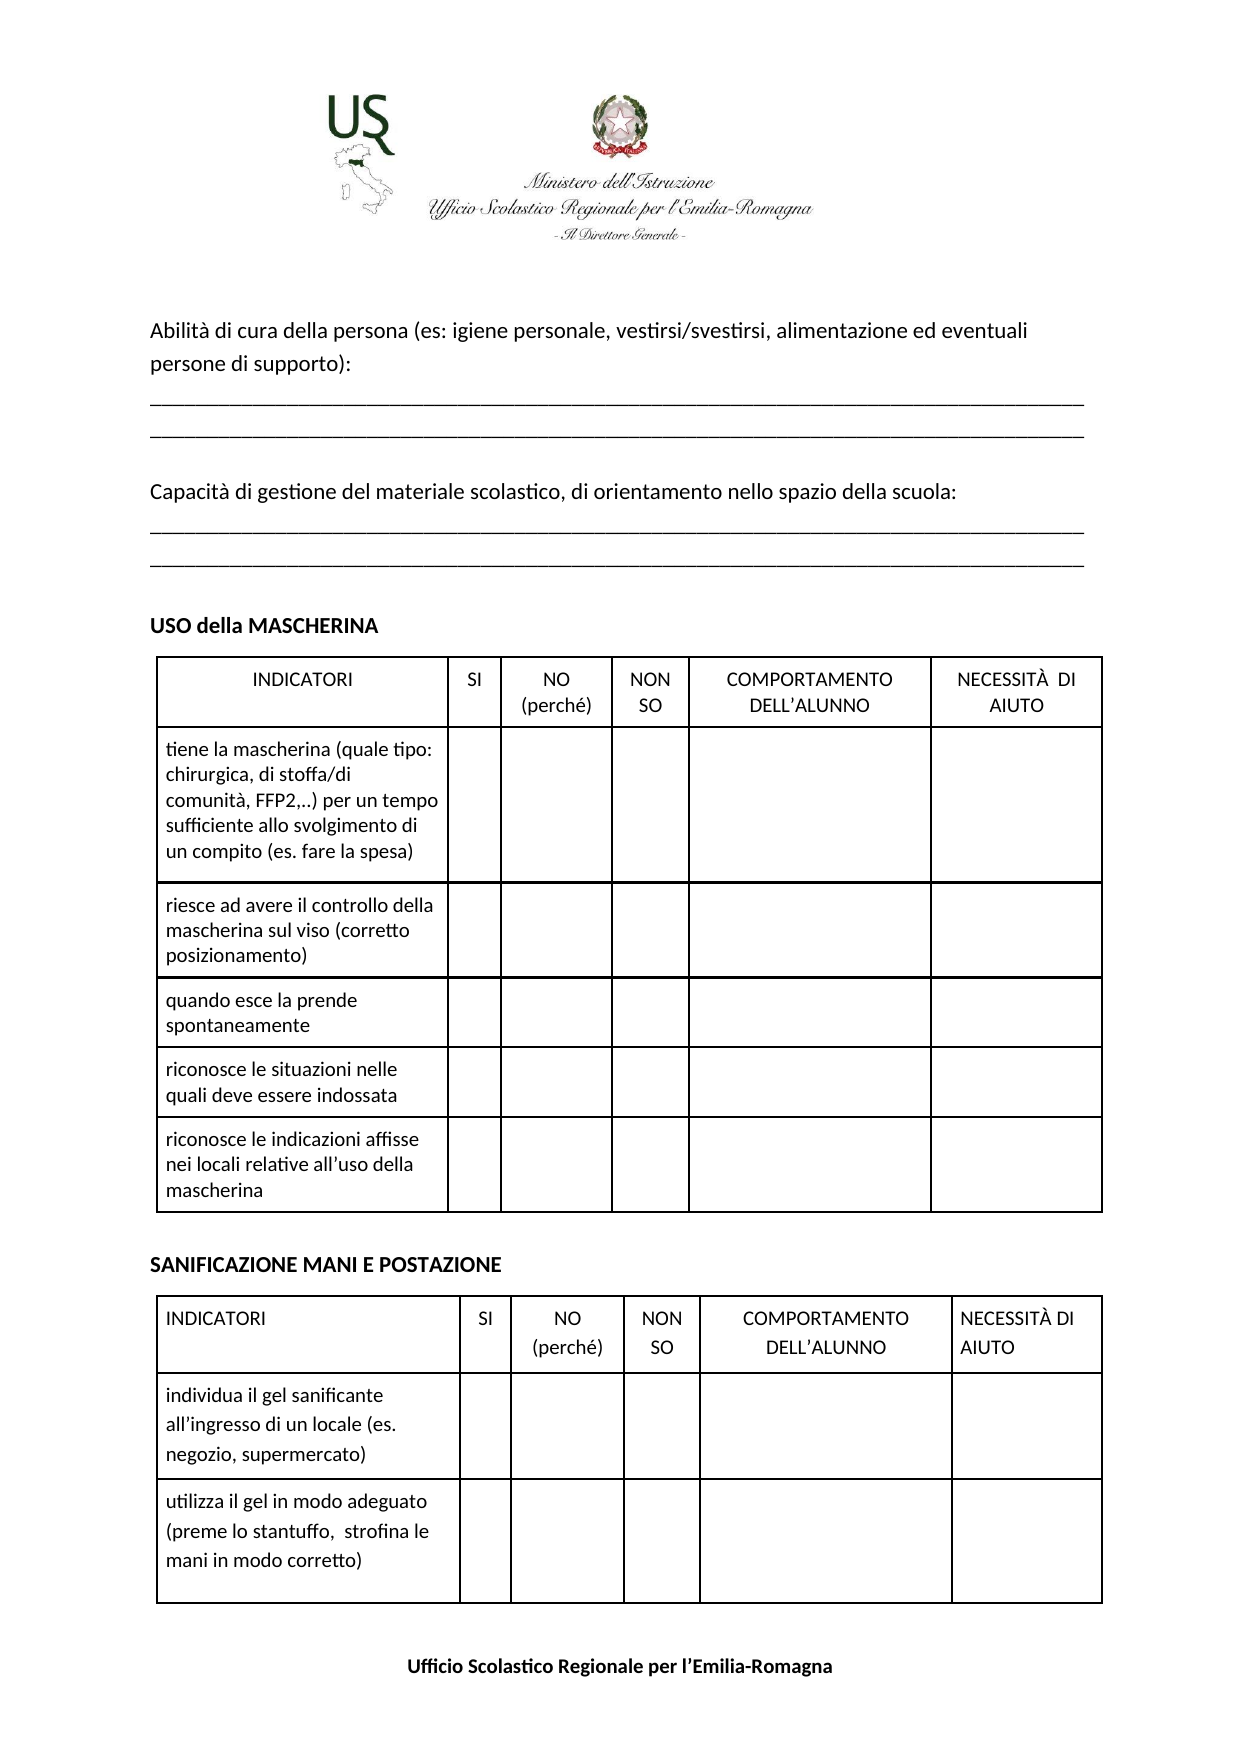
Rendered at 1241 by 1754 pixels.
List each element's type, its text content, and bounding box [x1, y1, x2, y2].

table_header NON SO [613, 658, 688, 726]
table_cell [512, 1374, 623, 1478]
table_cell [502, 1118, 611, 1211]
table_cell tiene la mascherina (quale tipo: chirurgica, di stoffa/di comunità, FFP2,..) per un tempo sufficiente allo svolgimento di un compito (es. fare la spesa) [158, 728, 447, 881]
text ____________________________________________________________________________________________________________________________________________________________________ [150, 509, 1090, 570]
table_header INDICATORI [158, 1297, 459, 1372]
table_header SI [449, 658, 500, 726]
table_cell individua il gel sanificante all’ingresso di un locale (es. negozio, supermercato) [158, 1374, 459, 1478]
table_cell [613, 1118, 688, 1211]
table_cell [502, 1048, 611, 1116]
table_cell [932, 1048, 1101, 1116]
table_cell [512, 1480, 623, 1602]
table_cell quando esce la prende spontaneamente [158, 979, 447, 1046]
table_header NO (perché) [502, 658, 611, 726]
table_cell riconosce le situazioni nelle quali deve essere indossata [158, 1048, 447, 1116]
table_header SI [461, 1297, 510, 1372]
table_cell [625, 1480, 699, 1602]
table_header COMPORTAMENTO DELL’ALUNNO [690, 658, 930, 726]
table_header NON SO [625, 1297, 699, 1372]
text Abilità di cura della persona (es: igiene personale, vestirsi/svestirsi, alimentazione ed eventuali persone di supporto): ____________________________________________________________________________________________________________________________________________________________________ [150, 316, 1090, 441]
subtitle USO della MASCHERINA [150, 611, 1090, 639]
table_cell [613, 728, 688, 881]
table_cell [449, 1118, 500, 1211]
table_cell [502, 728, 611, 881]
table_cell [701, 1480, 951, 1602]
table_cell [690, 979, 930, 1046]
table_header NECESSITÀ DI AIUTO [932, 658, 1101, 726]
table_cell [625, 1374, 699, 1478]
table_cell [461, 1480, 510, 1602]
table_cell [690, 884, 930, 976]
table_cell [953, 1374, 1101, 1478]
table_cell [690, 1048, 930, 1116]
table_cell riconosce le indicazioni affisse nei locali relative all’uso della mascherina [158, 1118, 447, 1211]
table_cell [613, 1048, 688, 1116]
table_cell [461, 1374, 510, 1478]
table_cell [932, 884, 1101, 976]
table_cell riesce ad avere il controllo della mascherina sul viso (corretto posizionamento) [158, 884, 447, 976]
table_cell [449, 1048, 500, 1116]
table_cell [502, 884, 611, 976]
table_cell [613, 979, 688, 1046]
subtitle SANIFICAZIONE MANI E POSTAZIONE [150, 1250, 1090, 1278]
table_cell [690, 1118, 930, 1211]
table_cell [613, 884, 688, 976]
table_cell [502, 979, 611, 1046]
table_cell [449, 884, 500, 976]
table_header COMPORTAMENTO DELL’ALUNNO [701, 1297, 951, 1372]
table_header NECESSITÀ DI AIUTO [953, 1297, 1101, 1372]
table_cell [932, 979, 1101, 1046]
table_cell [449, 979, 500, 1046]
table_cell [932, 1118, 1101, 1211]
table_cell [953, 1480, 1101, 1602]
table_cell [932, 728, 1101, 881]
text Capacità di gestione del materiale scolastico, di orientamento nello spazio della scuola: [150, 477, 1090, 505]
table_header INDICATORI [158, 658, 447, 726]
table_cell [701, 1374, 951, 1478]
picture [310, 75, 930, 285]
table_cell [449, 728, 500, 881]
table_header NO (perché) [512, 1297, 623, 1372]
table_cell [690, 728, 930, 881]
